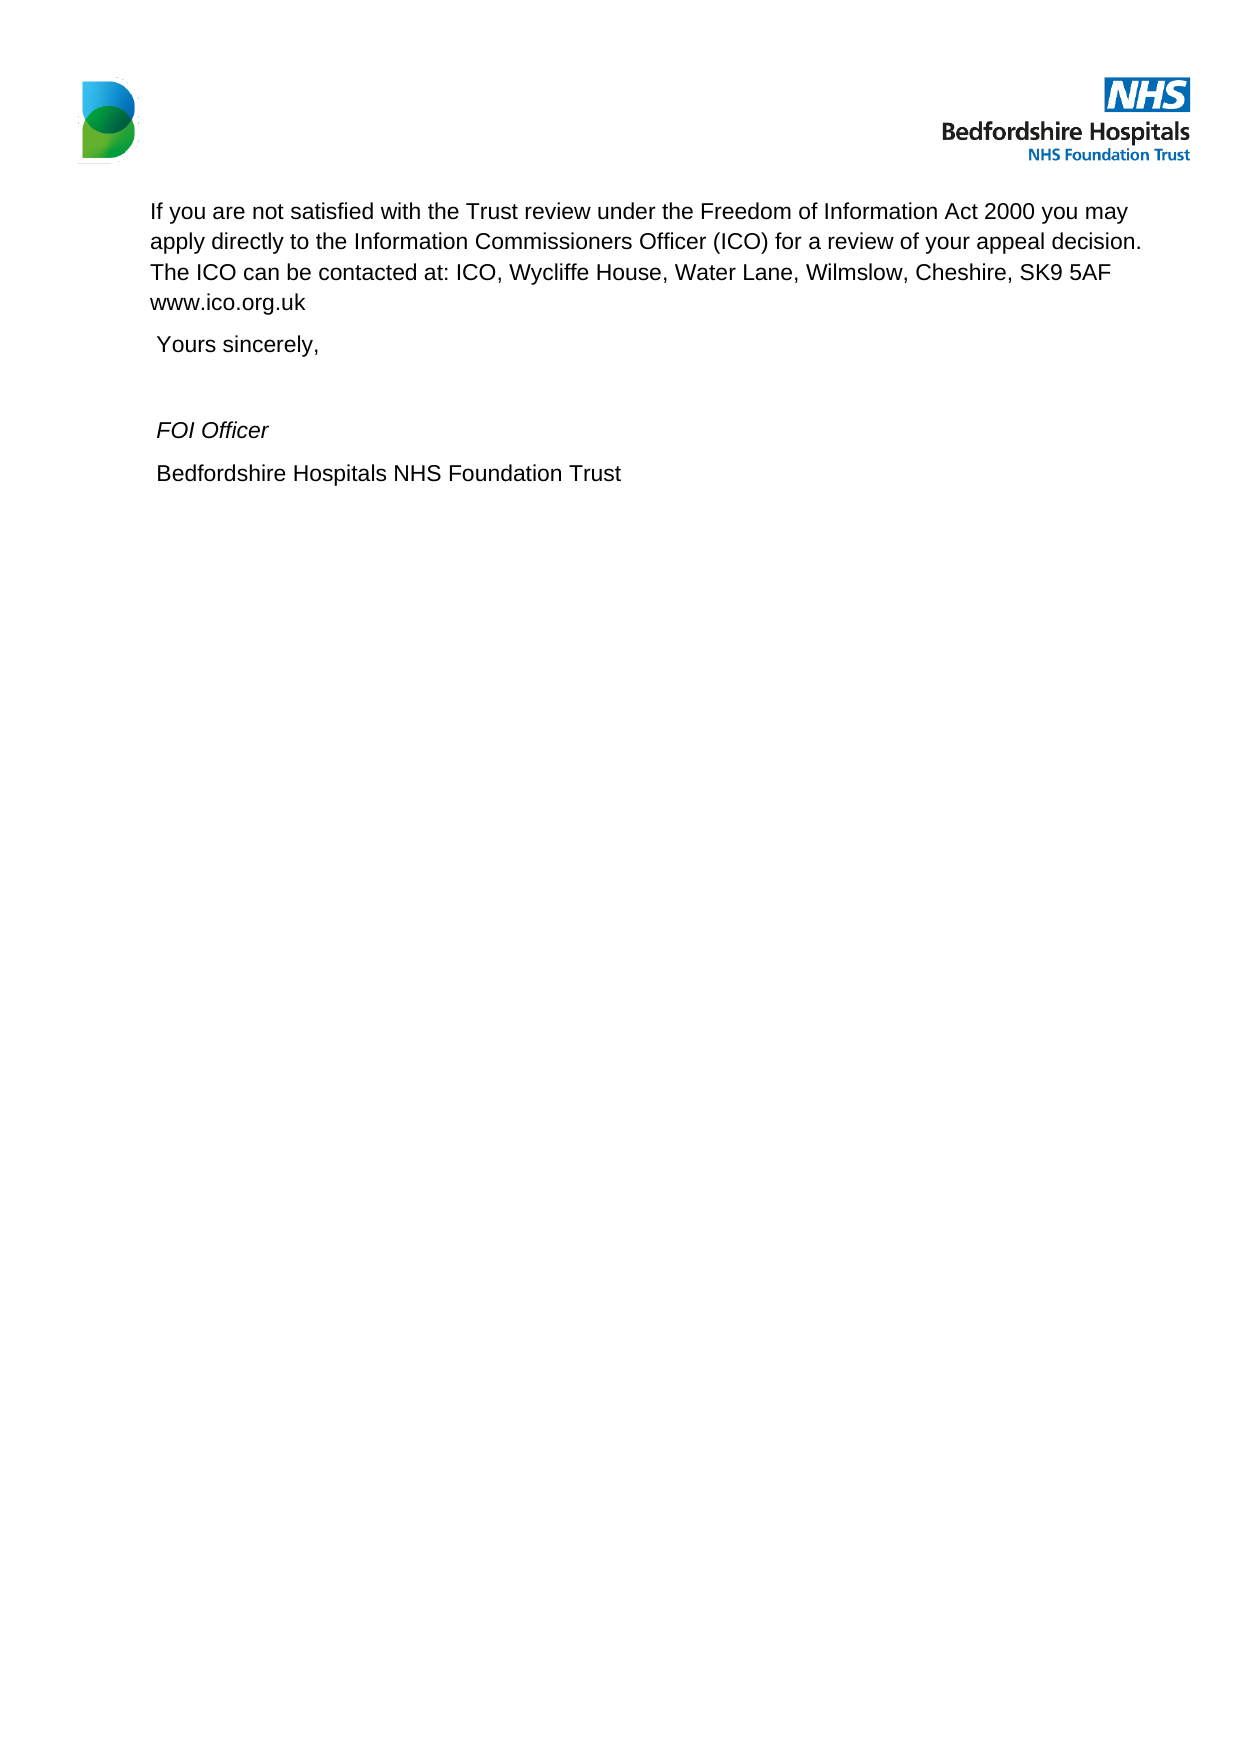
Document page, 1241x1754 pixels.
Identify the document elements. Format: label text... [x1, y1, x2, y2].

text If you are not satisfied with the Trust review under the Freedom of Information Act 2000 you may apply directly to the Information Commissioners Officer (ICO) for a review of your appeal decision. The ICO can be contacted at: ICO, Wycliffe House, Water Lane, Wilmslow, Cheshire, SK9 5AF www.ico.org.uk [150, 198, 1155, 315]
text Yours sincerely, [150, 331, 1155, 358]
picture [76, 75, 141, 164]
text FOI Officer [150, 417, 1155, 443]
text Bedfordshire Hospitals NHS Foundation Trust [150, 459, 1155, 486]
picture [938, 73, 1193, 164]
